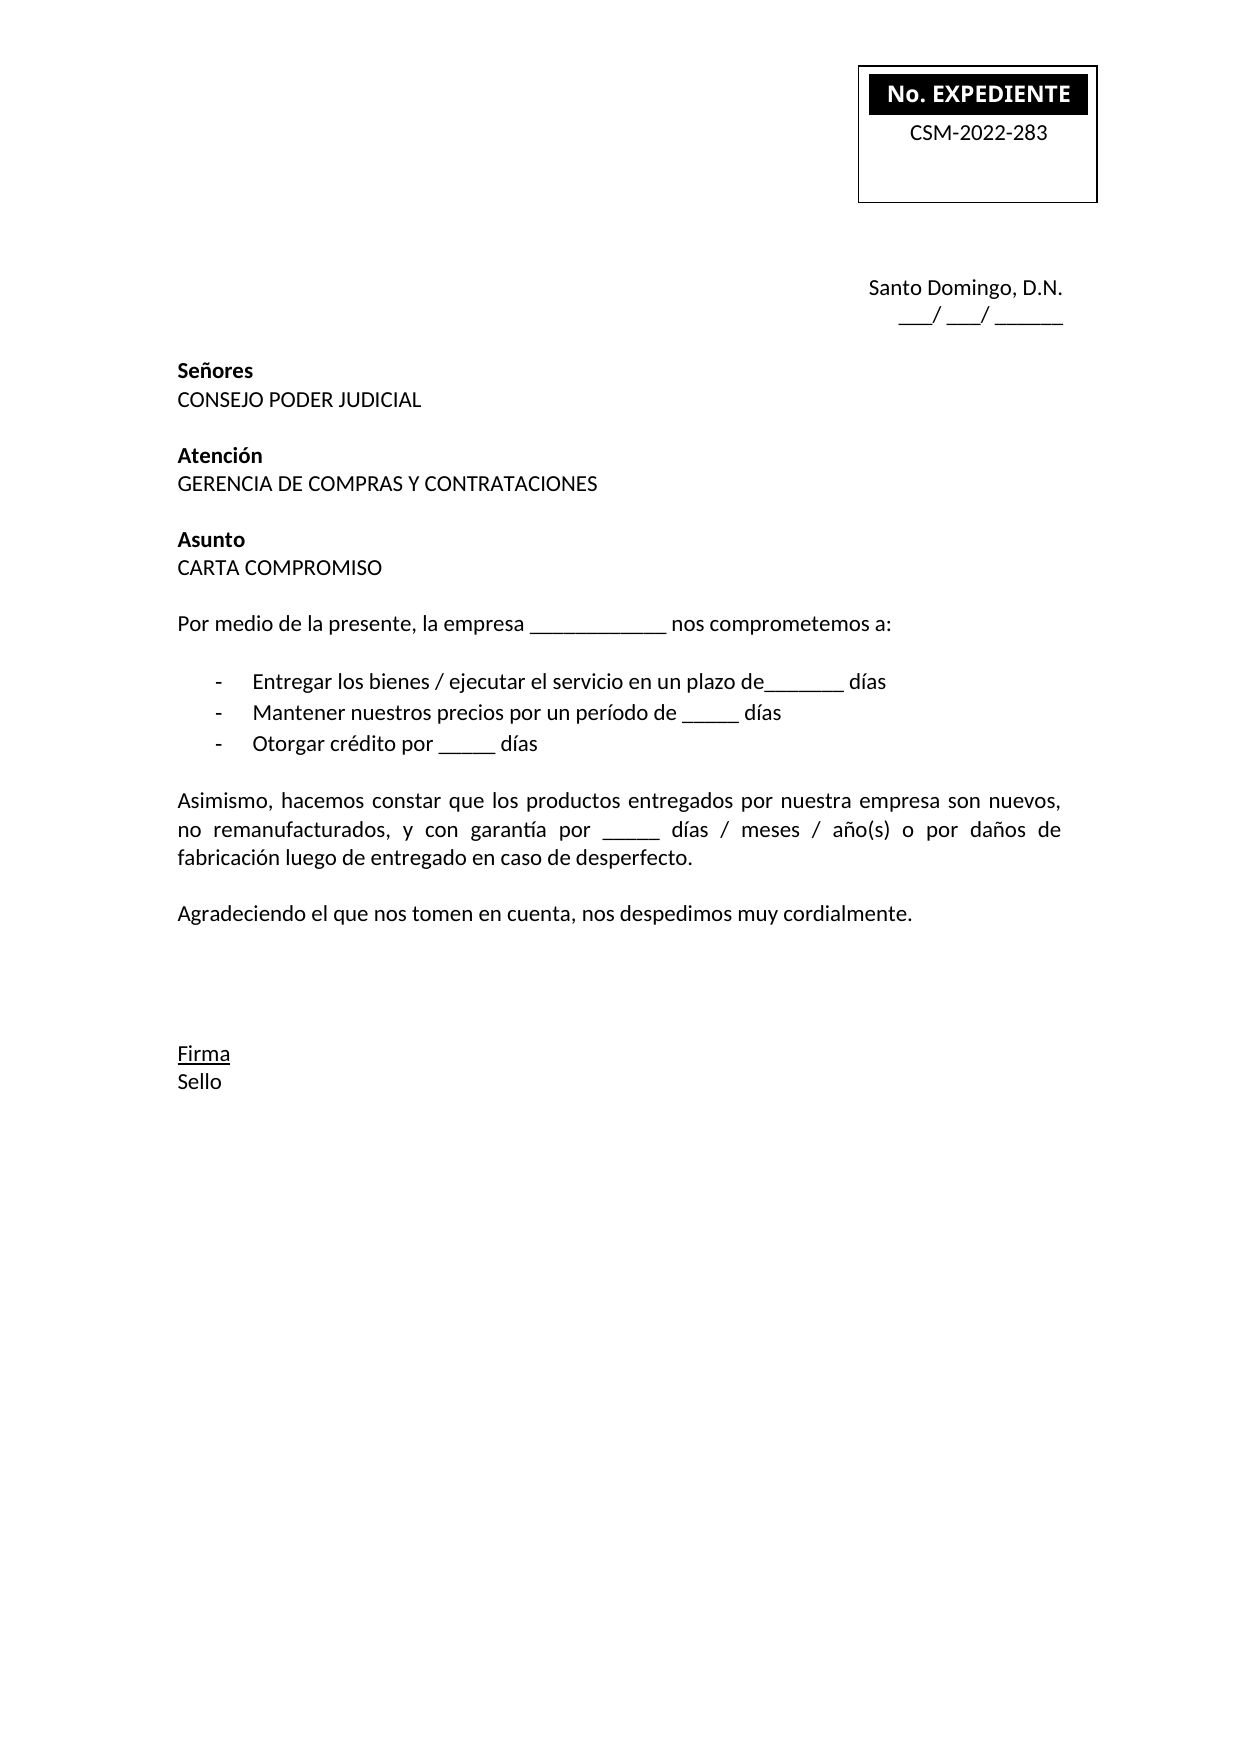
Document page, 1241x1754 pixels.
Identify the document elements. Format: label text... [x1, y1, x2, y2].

text CONSEJO PODER JUDICIAL [177, 385, 1063, 413]
text Sello [177, 1067, 1063, 1095]
text Firma [177, 1039, 1063, 1067]
text GERENCIA DE COMPRAS Y CONTRATACIONES [177, 469, 1063, 497]
text ___/ ___/ ______ [177, 301, 1063, 329]
text Asimismo, hacemos constar que los productos entregados por nuestra empresa son nuevos, no remanufacturados, y con garantía por _____ días / meses / año(s) o por daños de fabricación luego de entregado en caso de desperfecto. [177, 787, 1063, 871]
text Señores [177, 357, 1063, 385]
text CARTA COMPROMISO [177, 553, 1063, 581]
text Asunto [177, 525, 1063, 553]
text Por medio de la presente, la empresa ____________ nos comprometemos a: [177, 609, 1063, 637]
list Otorgar crédito por _____ días [215, 727, 1063, 759]
list Mantener nuestros precios por un período de _____ días [215, 696, 1063, 727]
text Atención [177, 441, 1063, 469]
text Agradeciendo el que nos tomen en cuenta, nos despedimos muy cordialmente. [177, 899, 1063, 927]
list Entregar los bienes / ejecutar el servicio en un plazo de_______ días [215, 665, 1063, 696]
text Santo Domingo, D.N. [177, 273, 1063, 301]
